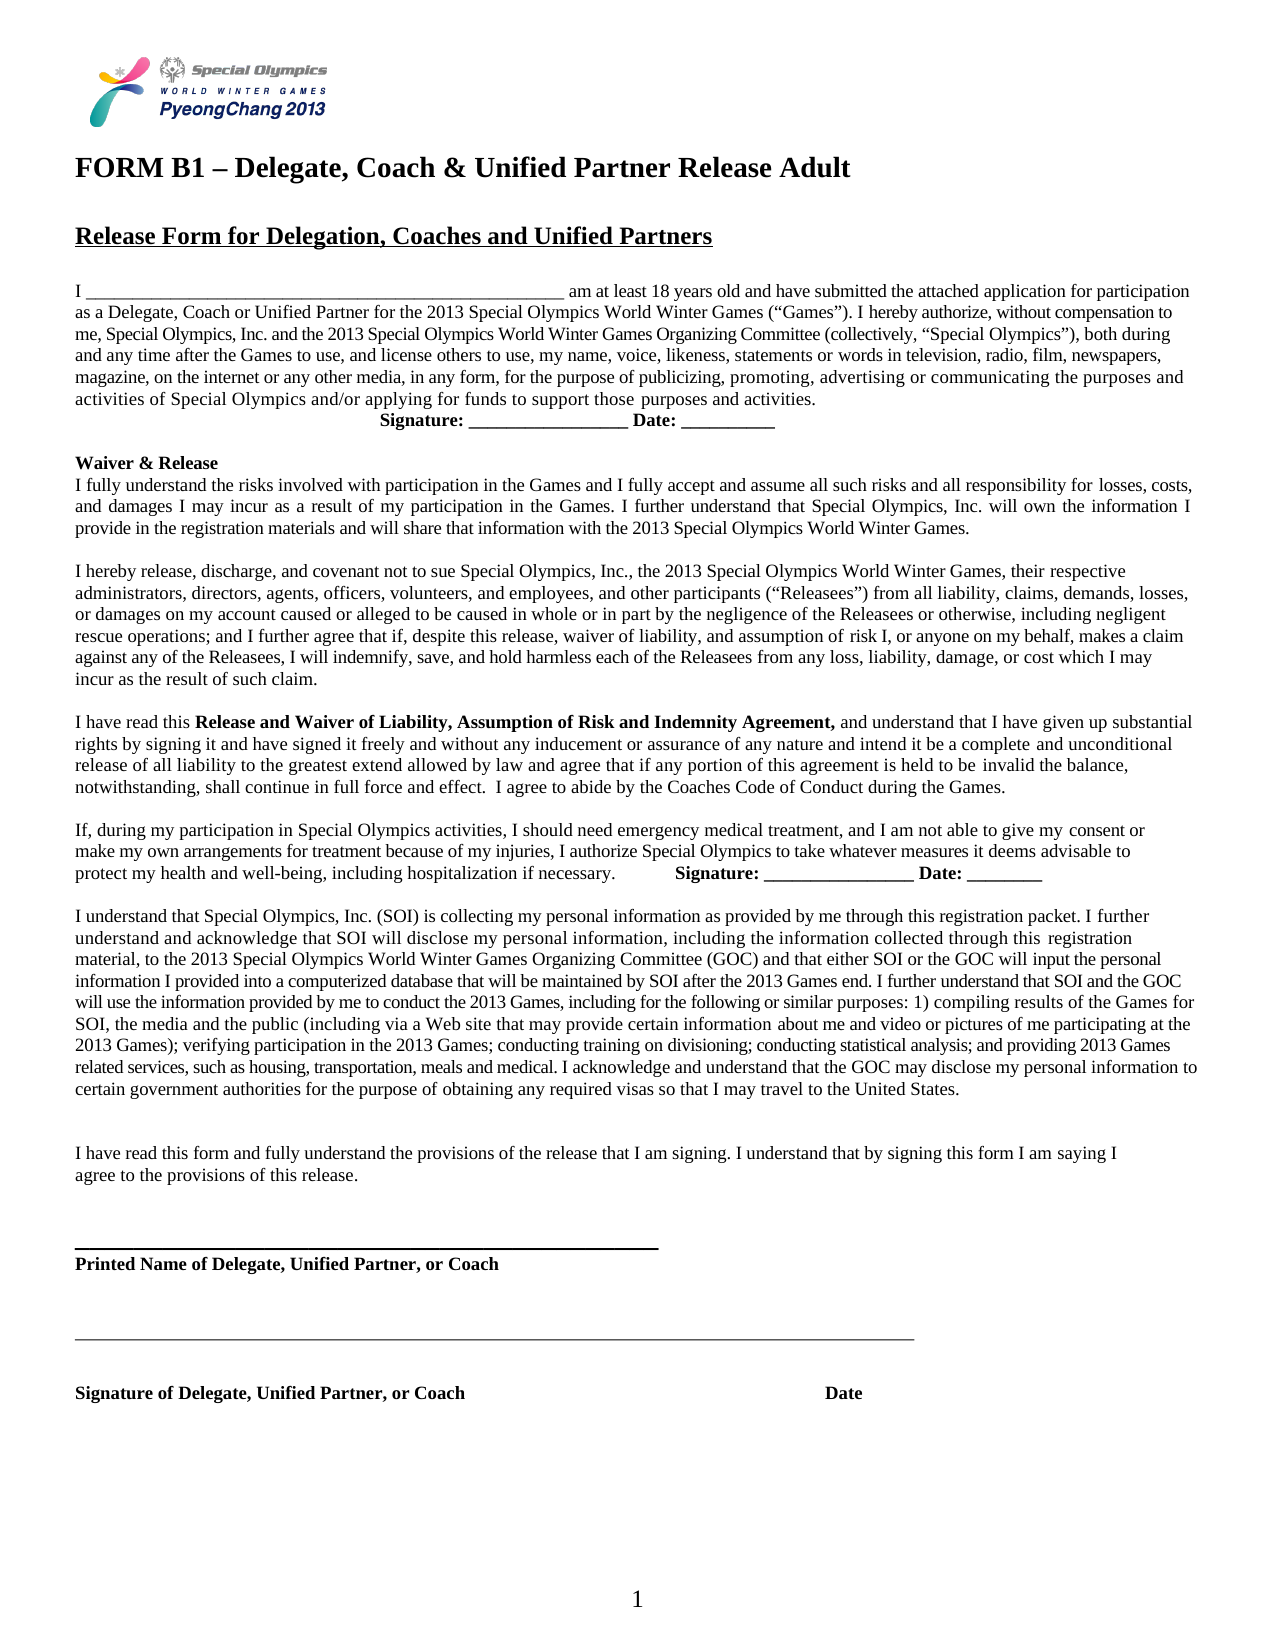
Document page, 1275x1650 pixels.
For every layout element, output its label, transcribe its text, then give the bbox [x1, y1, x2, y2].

text I have read this Release and Waiver of Liability, Assumption of Risk and Indemnity Agreement, and understand that I have given up substantial rights by signing it and have signed it freely and without any inducement or assurance of any nature and intend it be a complete and unconditional release of all liability to the greatest extend allowed by law and agree that if any portion of this agreement is held to be invalid the balance, notwithstanding, shall continue in full force and effect. I agree to abide by the Coaches Code of Conduct during the Games. [75, 711, 1200, 797]
text Waiver & Release [75, 452, 1192, 474]
text Signature of Delegate, Unified Partner, or Coach Date [75, 1382, 1200, 1403]
text ________________________________________ [75, 1219, 1200, 1252]
text I ___________________________________________________ am at least 18 years old and have submitted the attached application for participation as a Delegate, Coach or Unified Partner for the 2013 Special Olympics World Winter Games (“Games”). I hereby authorize, without compensation to me, Special Olympics, Inc. and the 2013 Special Olympics World Winter Games Organizing Committee (collectively, “Special Olympics”), both during and any time after the Games to use, and license others to use, my name, voice, likeness, statements or words in television, radio, film, newspapers, magazine, on the internet or any other media, in any form, for the purpose of publicizing, promoting, advertising or communicating the purposes and activities of Special Olympics and/or applying for funds to support those purposes and activities. Signature: _________________ Date: __________ [75, 280, 1200, 431]
text Printed Name of Delegate, Unified Partner, or Coach [75, 1252, 1200, 1274]
picture [90, 37, 327, 127]
text Release Form for Delegation, Coaches and Unified Partners [75, 221, 1200, 249]
text FORM B1 – Delegate, Coach & Unified Partner Release Adult [75, 150, 1200, 183]
text I understand that Special Olympics, Inc. (SOI) is collecting my personal information as provided by me through this registration packet. I further understand and acknowledge that SOI will disclose my personal information, including the information collected through this registration material, to the 2013 Special Olympics World Winter Games Organizing Committee (GOC) and that either SOI or the GOC will input the personal information I provided into a computerized database that will be maintained by SOI after the 2013 Games end. I further understand that SOI and the GOC will use the information provided by me to conduct the 2013 Games, including for the following or similar purposes: 1) compiling results of the Games for SOI, the media and the public (including via a Web site that may provide certain information about me and video or pictures of me participating at the 2013 Games); verifying participation in the 2013 Games; conducting training on divisioning; conducting statistical analysis; and providing 2013 Games related services, such as housing, transportation, meals and medical. I acknowledge and understand that the GOC may disclose my personal information to certain government authorities for the purpose of obtaining any required visas so that I may travel to the United States. [75, 905, 1200, 1099]
text I fully understand the risks involved with participation in the Games and I fully accept and assume all such risks and all responsibility for losses, costs, and damages I may incur as a result of my participation in the Games. I further understand that Special Olympics, Inc. will own the information I provide in the registration materials and will share that information with the 2013 Special Olympics World Winter Games. [75, 474, 1192, 538]
text I hereby release, discharge, and covenant not to sue Special Olympics, Inc., the 2013 Special Olympics World Winter Games, their respective administrators, directors, agents, officers, volunteers, and employees, and other participants (“Releasees”) from all liability, claims, demands, losses, or damages on my account caused or alleged to be caused in whole or in part by the negligence of the Releasees or otherwise, including negligent rescue operations; and I further agree that if, despite this release, waiver of liability, and assumption of risk I, or anyone on my behalf, makes a claim against any of the Releasees, I will indemnify, save, and hold harmless each of the Releasees from any loss, liability, damage, or cost which I may incur as the result of such claim. [75, 560, 1192, 689]
text If, during my participation in Special Olympics activities, I should need emergency medical treatment, and I am not able to give my consent or make my own arrangements for treatment because of my injuries, I authorize Special Olympics to take whatever measures it deems advisable to protect my health and well-being, including hospitalization if necessary. Signature: ________________ Date: ________ [75, 819, 1177, 883]
text I have read this form and fully understand the provisions of the release that I am signing. I understand that by signing this form I am saying I agree to the provisions of this release. [75, 1142, 1155, 1185]
